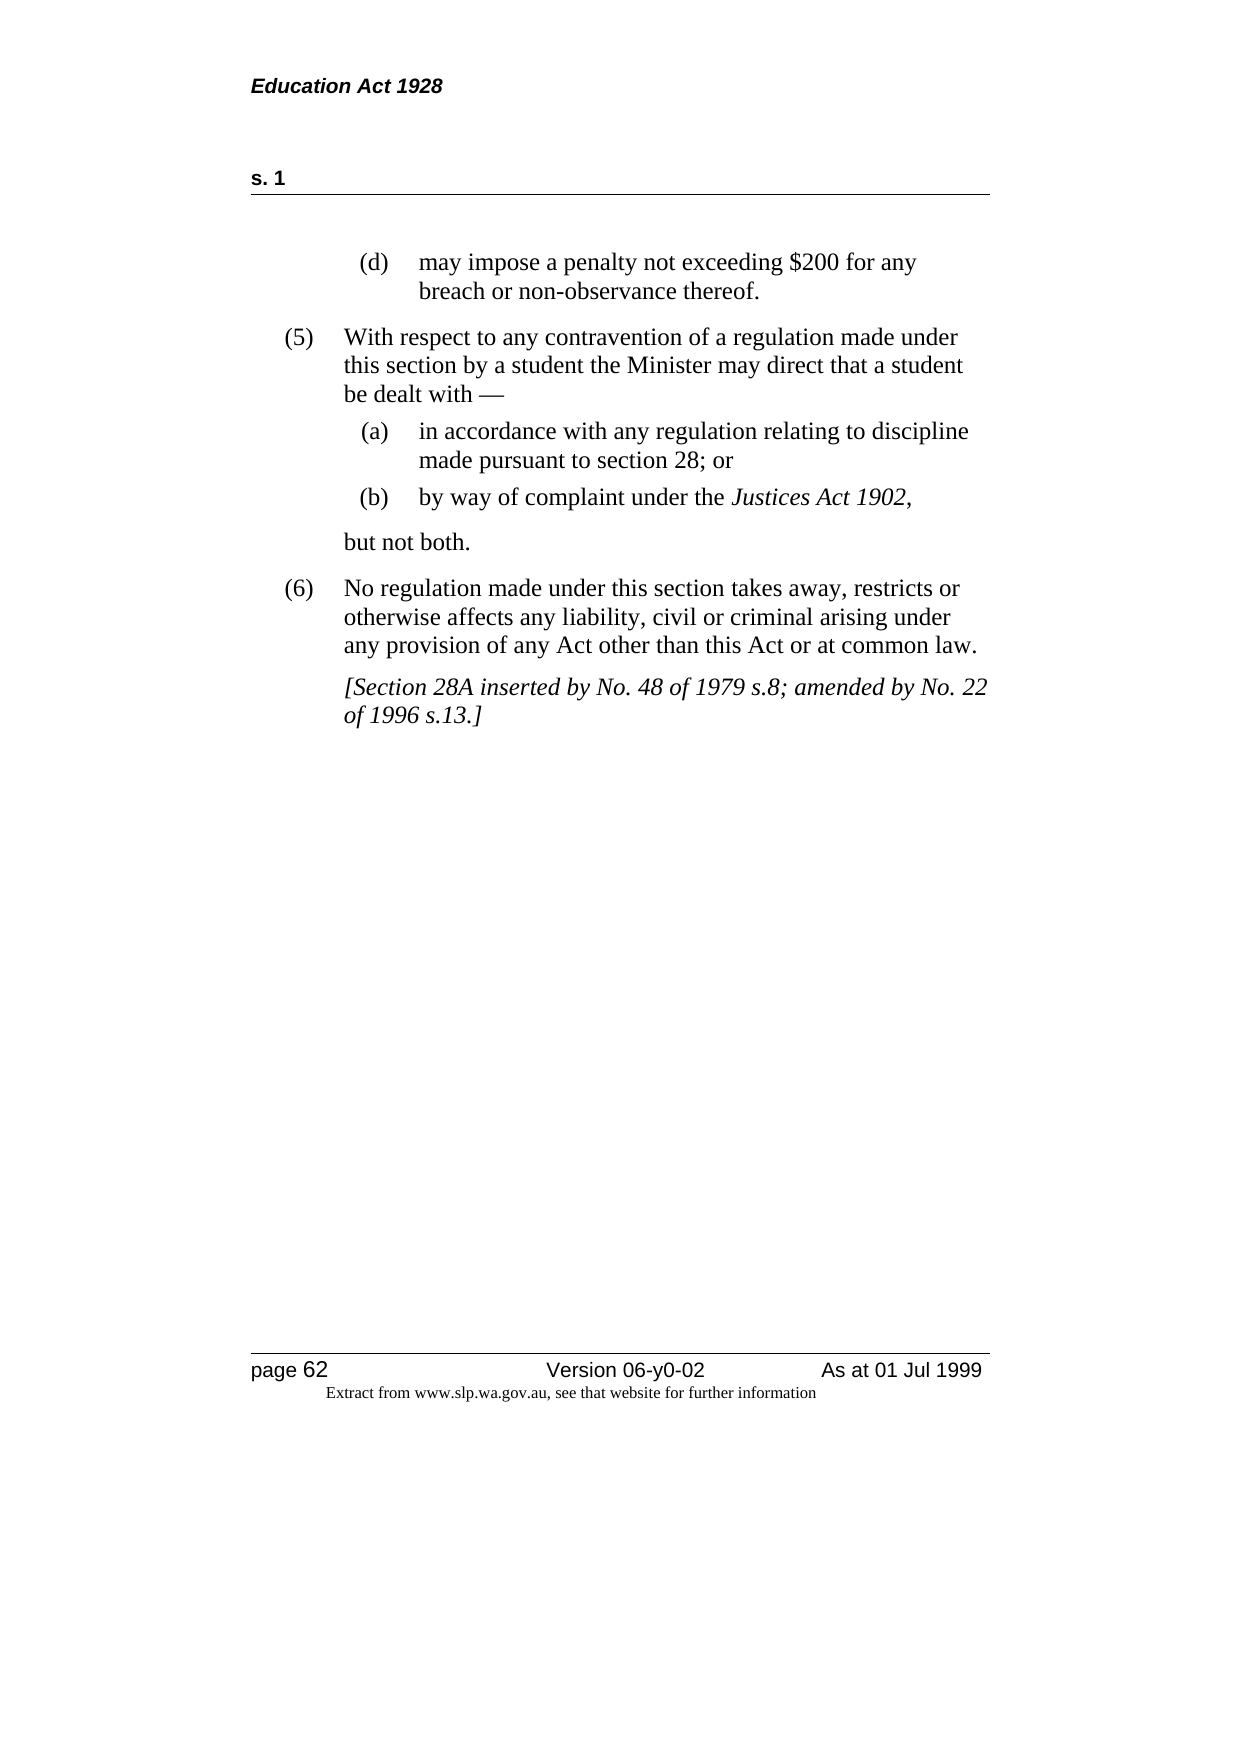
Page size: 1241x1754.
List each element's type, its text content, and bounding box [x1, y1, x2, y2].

text (a) in accordance with any regulation relating to discipline made pursuant to section 28; or [251, 416, 990, 474]
text (b) by way of complaint under the Justices Act 1902, [251, 482, 990, 511]
text (6) No regulation made under this section takes away, restricts or otherwise affects any liability, civil or criminal arising under any provision of any Act other than this Act or at common law. [251, 573, 990, 659]
text [Section 28A inserted by No. 48 of 1979 s.8; amended by No. 22 of 1996 s.13.] [251, 672, 990, 729]
text (5) With respect to any contravention of a regulation made under this section by a student the Minister may direct that a student be dealt with — [251, 322, 990, 408]
text (d) may impose a penalty not exceeding $200 for any breach or non-observance thereof. [251, 247, 990, 305]
text but not both. [251, 527, 990, 556]
